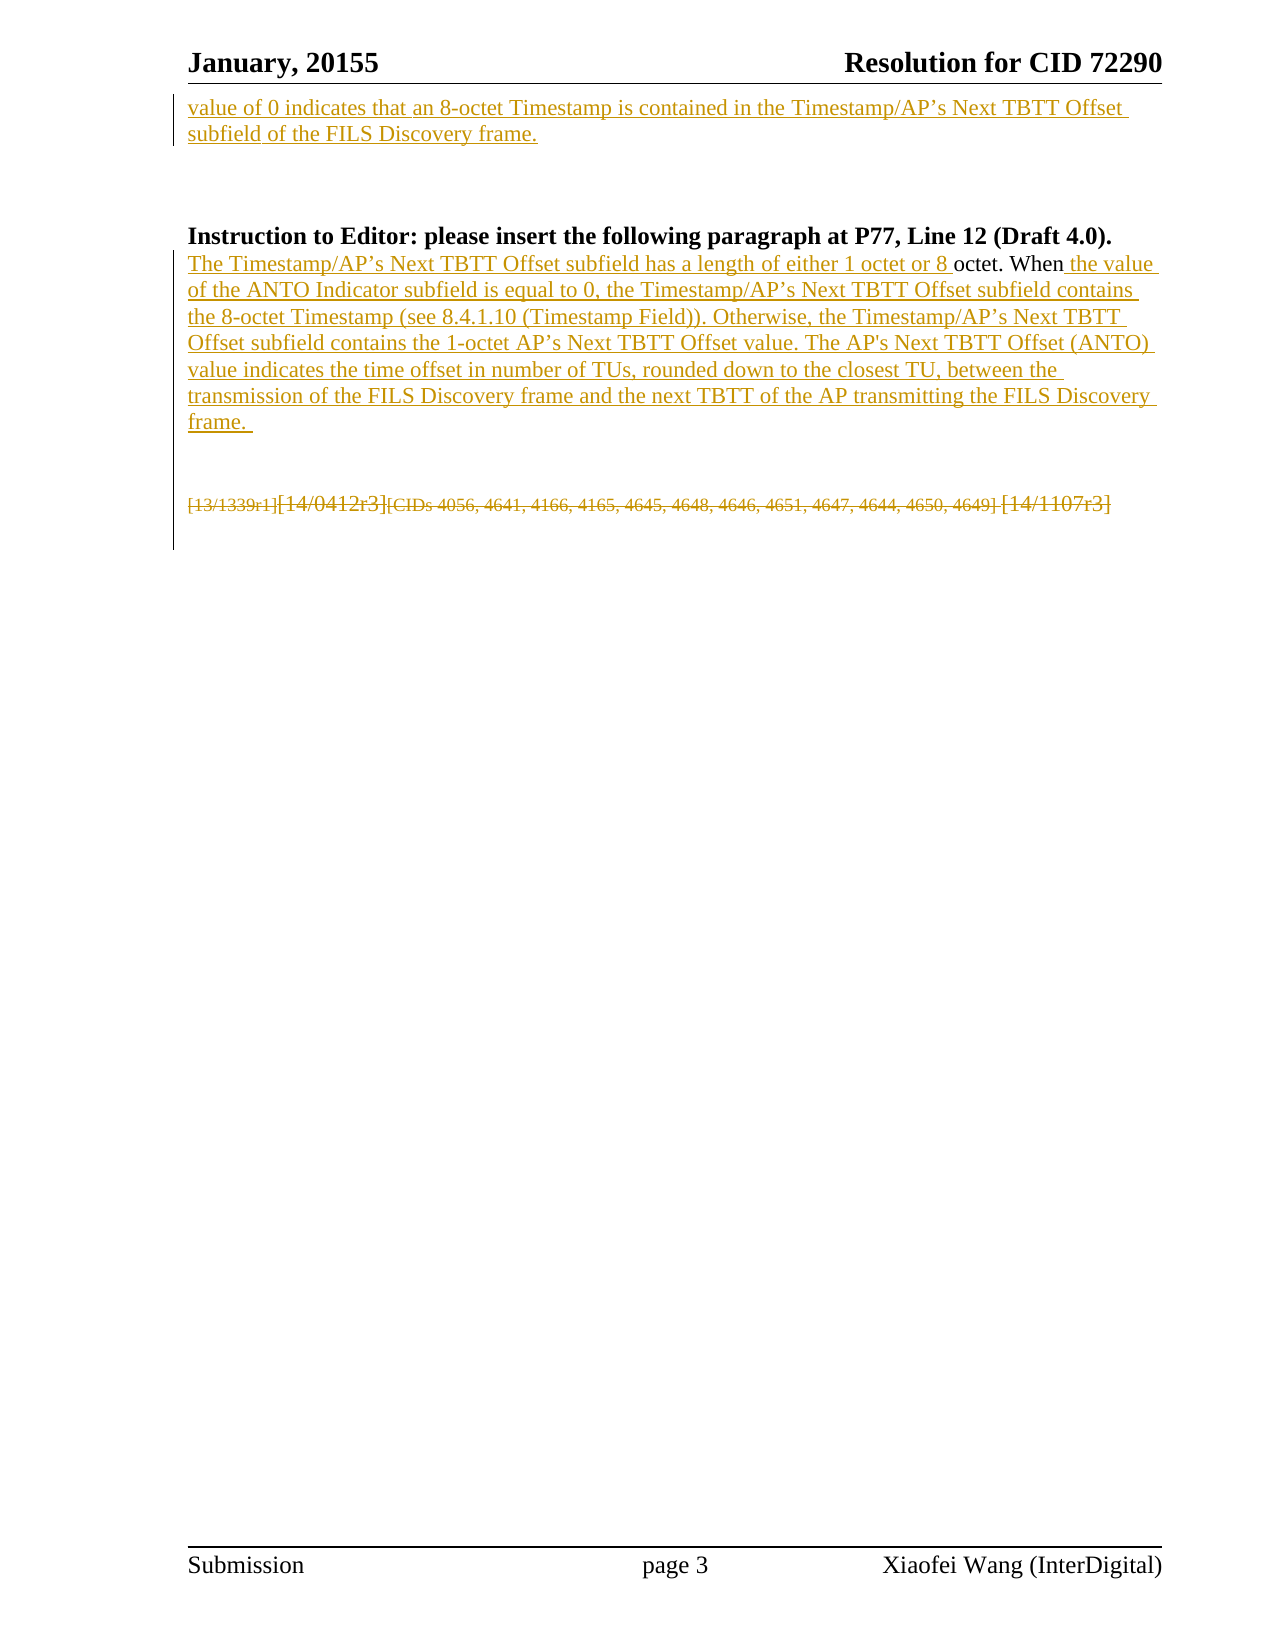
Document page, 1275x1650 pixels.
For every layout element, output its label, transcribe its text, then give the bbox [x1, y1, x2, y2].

text Instruction to Editor: please insert the following paragraph at P77, Line 12 (Draft 4.0). [187, 221, 1162, 250]
text octet. When [187, 250, 1162, 435]
